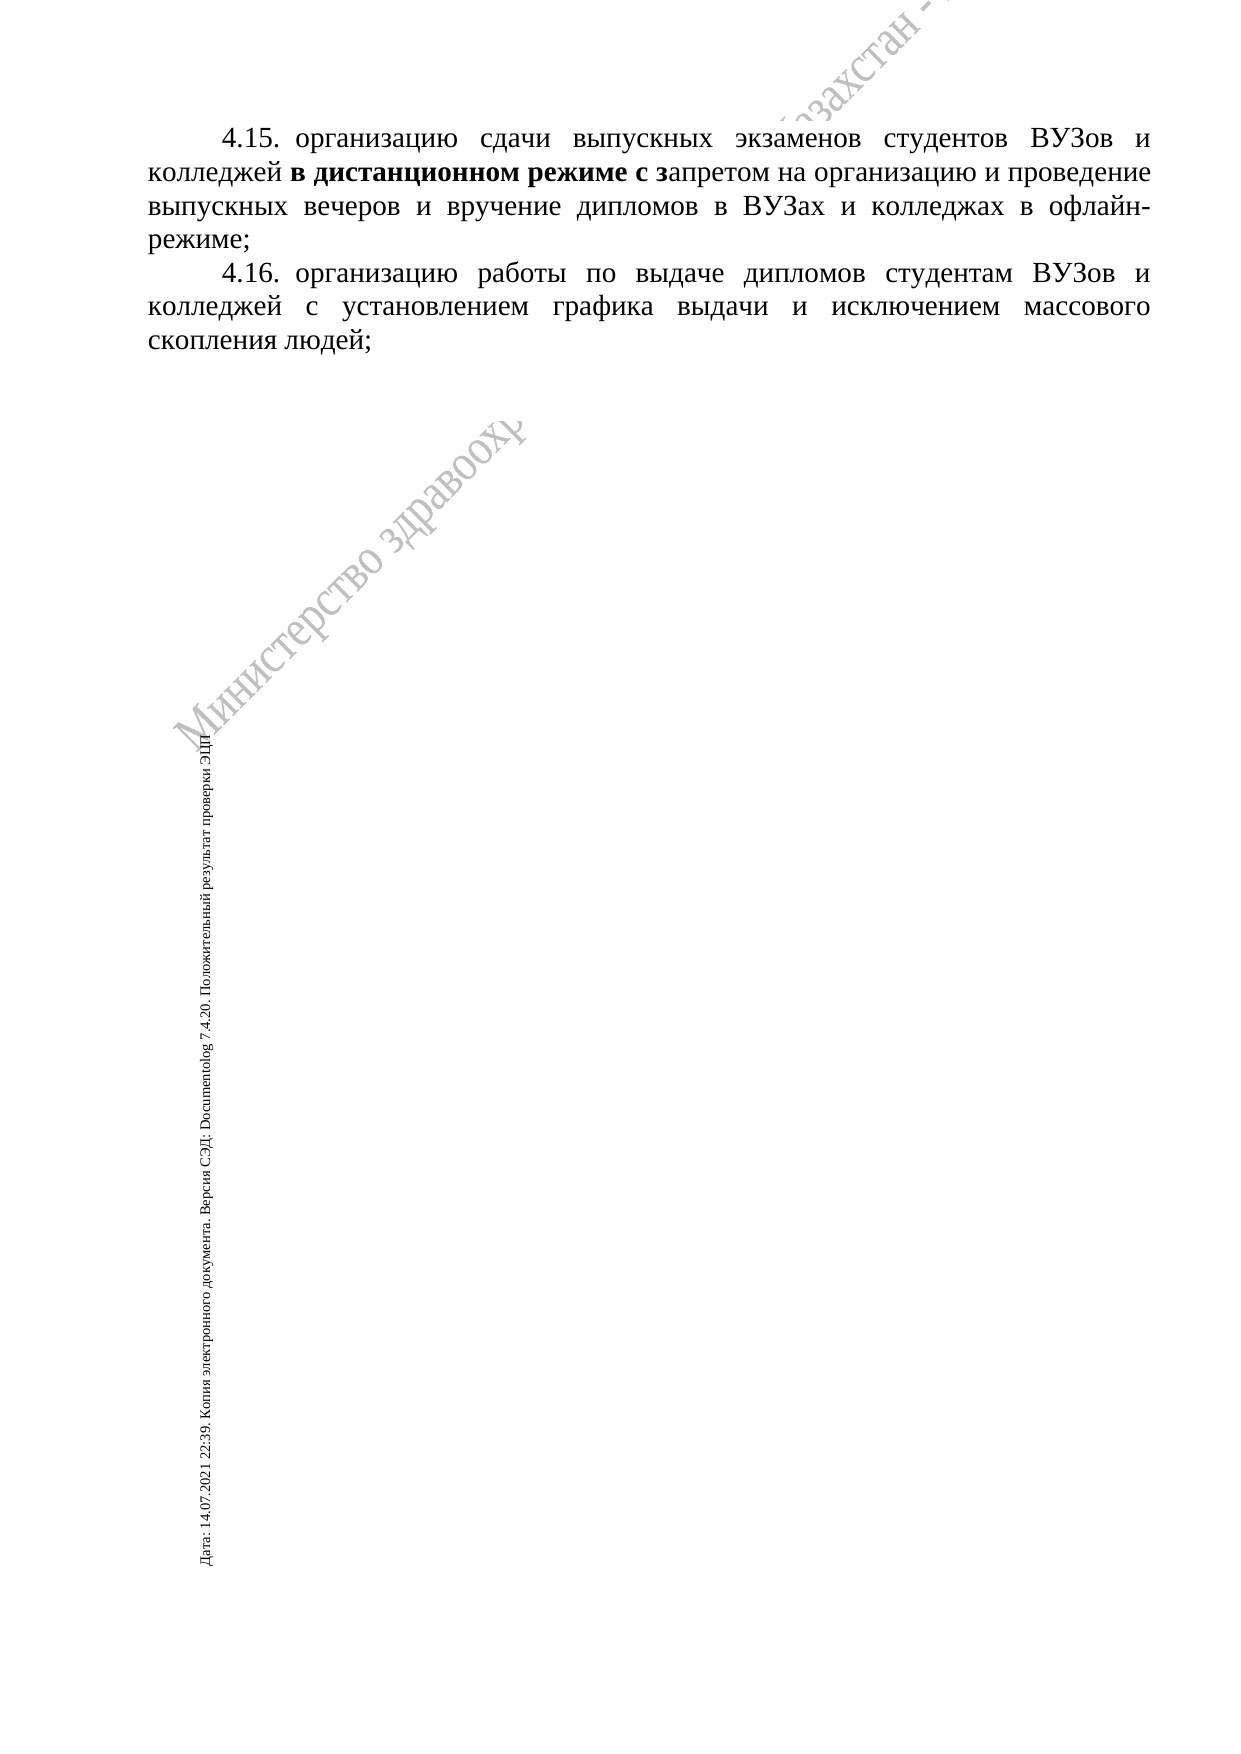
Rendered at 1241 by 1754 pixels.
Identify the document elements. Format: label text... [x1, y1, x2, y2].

list организацию работы по выдаче дипломов студентам ВУЗов и колледжей с установлением графика выдачи и исключением массового скопления людей; [148, 255, 1152, 420]
list организацию сдачи выпускных экзаменов студентов ВУЗов и колледжей в дистанционном режиме с запретом на организацию и проведение выпускных вечеров и вручение дипломов в ВУЗах и колледжах в офлайн-режиме; [148, 121, 1152, 255]
